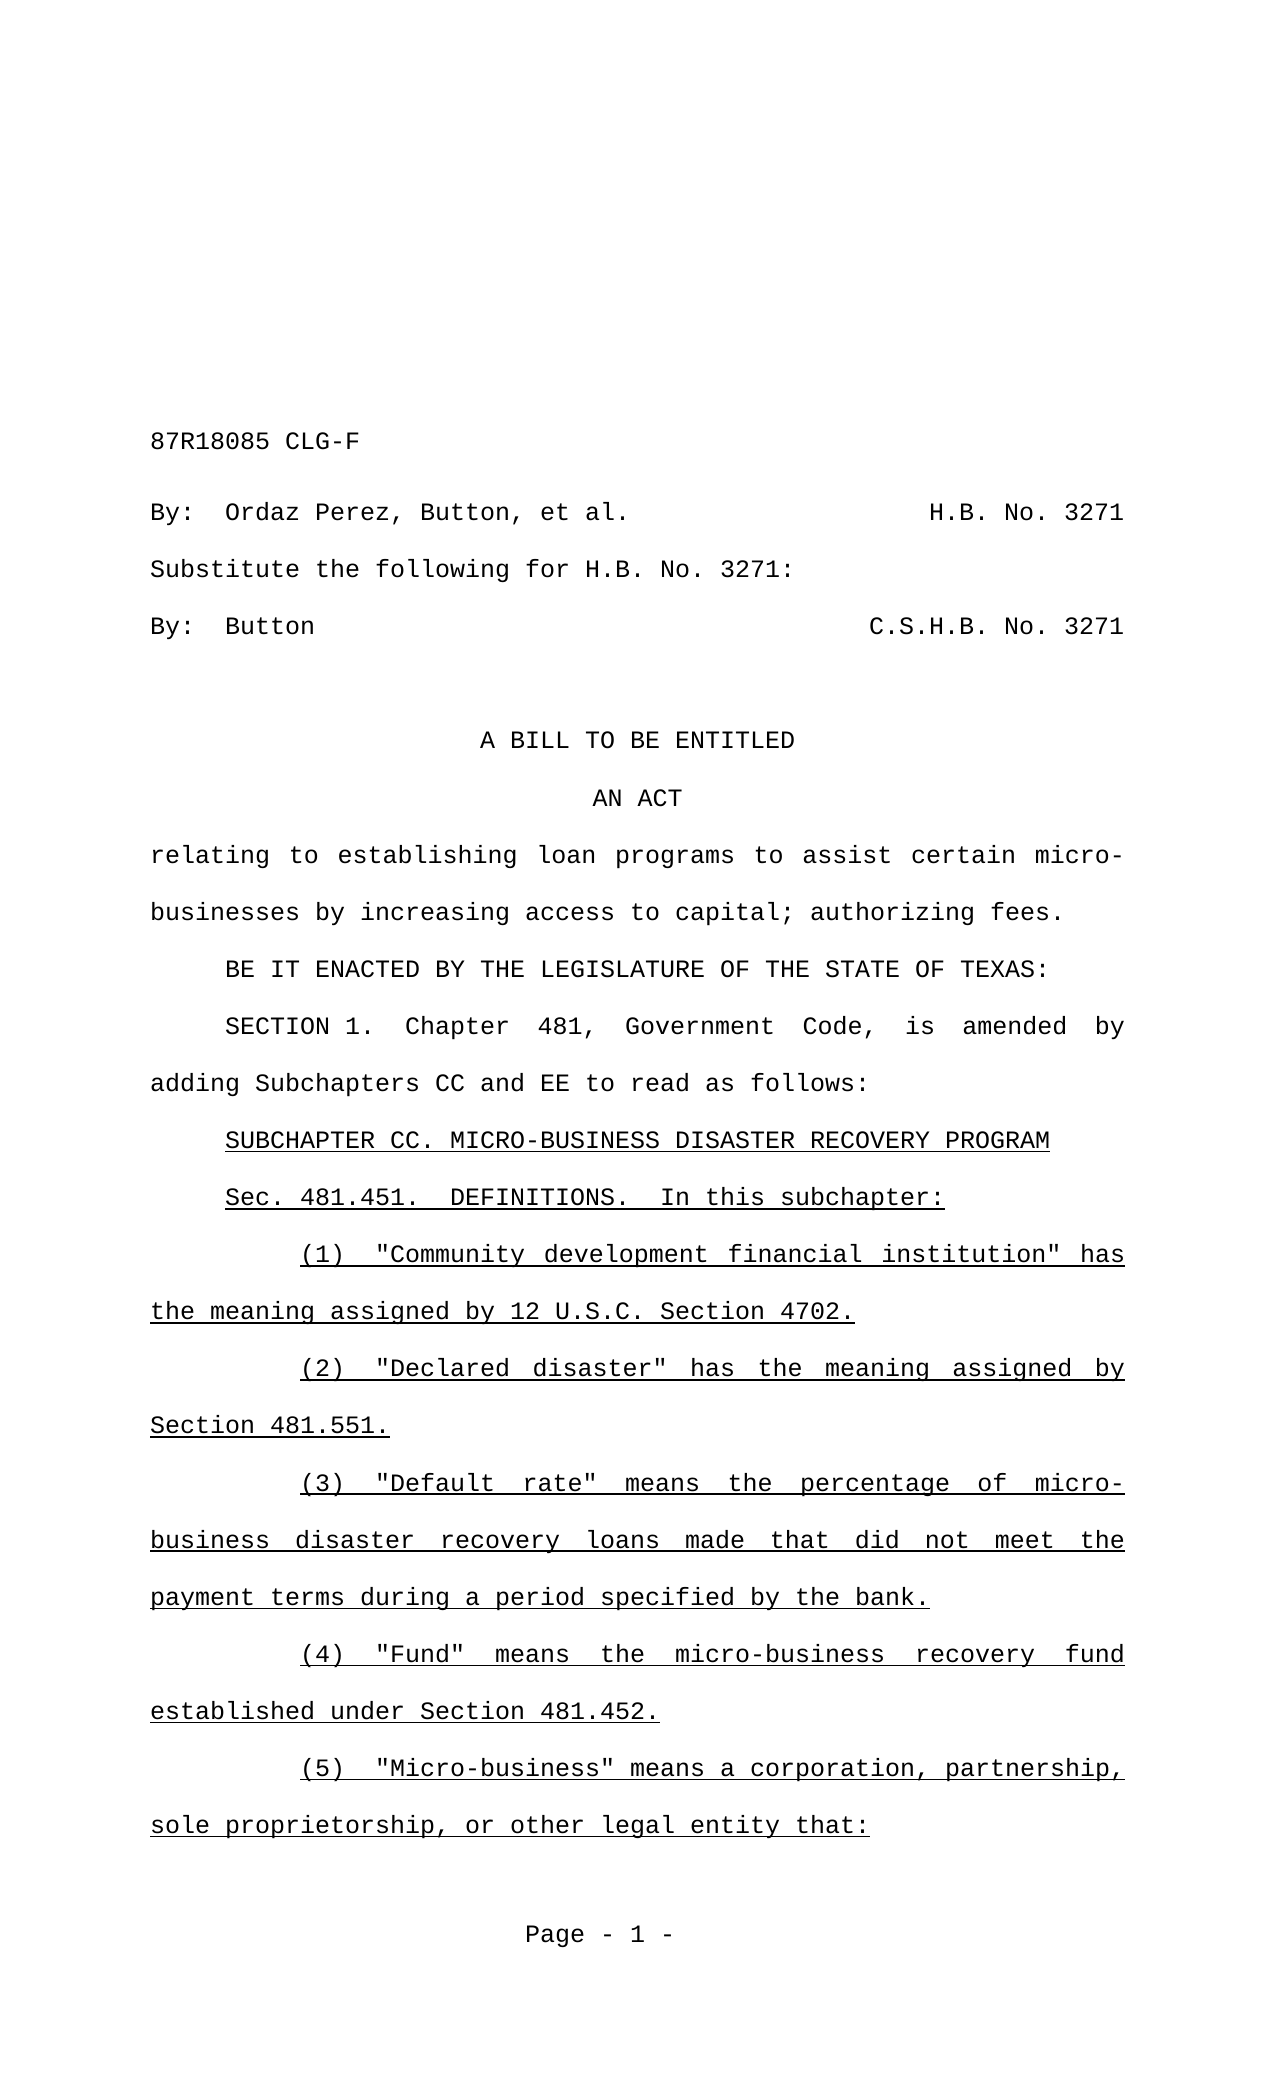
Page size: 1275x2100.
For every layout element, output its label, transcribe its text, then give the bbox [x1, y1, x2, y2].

text A BILL TO BE ENTITLED [150, 728, 1125, 756]
text By: Button C.S.H.B. No. 3271 [150, 614, 1125, 642]
text (4) "Fund" means the micro-business recovery fund established under Section 481.452. [150, 1641, 1125, 1727]
text (5) "Micro-business" means a corporation, partnership, sole proprietorship, or other legal entity that: [150, 1755, 1125, 1841]
text Substitute the following for H.B. No. 3271: [150, 557, 1125, 585]
text relating to establishing loan programs to assist certain micro-businesses by increasing access to capital; authorizing fees. [150, 842, 1125, 928]
text SUBCHAPTER CC. MICRO-BUSINESS DISASTER RECOVERY PROGRAM [150, 1127, 1125, 1156]
text 87R18085 CLG-F [150, 428, 1125, 457]
text (2) "Declared disaster" has the meaning assigned by Section 481.551. [150, 1356, 1125, 1441]
text Sec. 481.451. DEFINITIONS. In this subchapter: [150, 1184, 1125, 1213]
text (3) "Default rate" means the percentage of micro-business disaster recovery loans made that did not meet the payment terms during a period specified by the bank. [150, 1552, 1125, 1613]
text By: Ordaz Perez, Button, et al. H.B. No. 3271 [150, 499, 1125, 528]
text (1) "Community development financial institution" has the meaning assigned by 12 U.S.C. Section 4702. [150, 1242, 1125, 1327]
text SECTION 1. Chapter 481, Government Code, is amended by adding Subchapters CC and EE to read as follows: [150, 1013, 1125, 1099]
text BE IT ENACTED BY THE LEGISLATURE OF THE STATE OF TEXAS: [150, 956, 1125, 985]
text AN ACT [150, 785, 1125, 813]
text (3) "Default rate" means the percentage of micro-business disaster recovery loans made that did not meet the payment terms during a period specified by the bank. [150, 1470, 1125, 1550]
